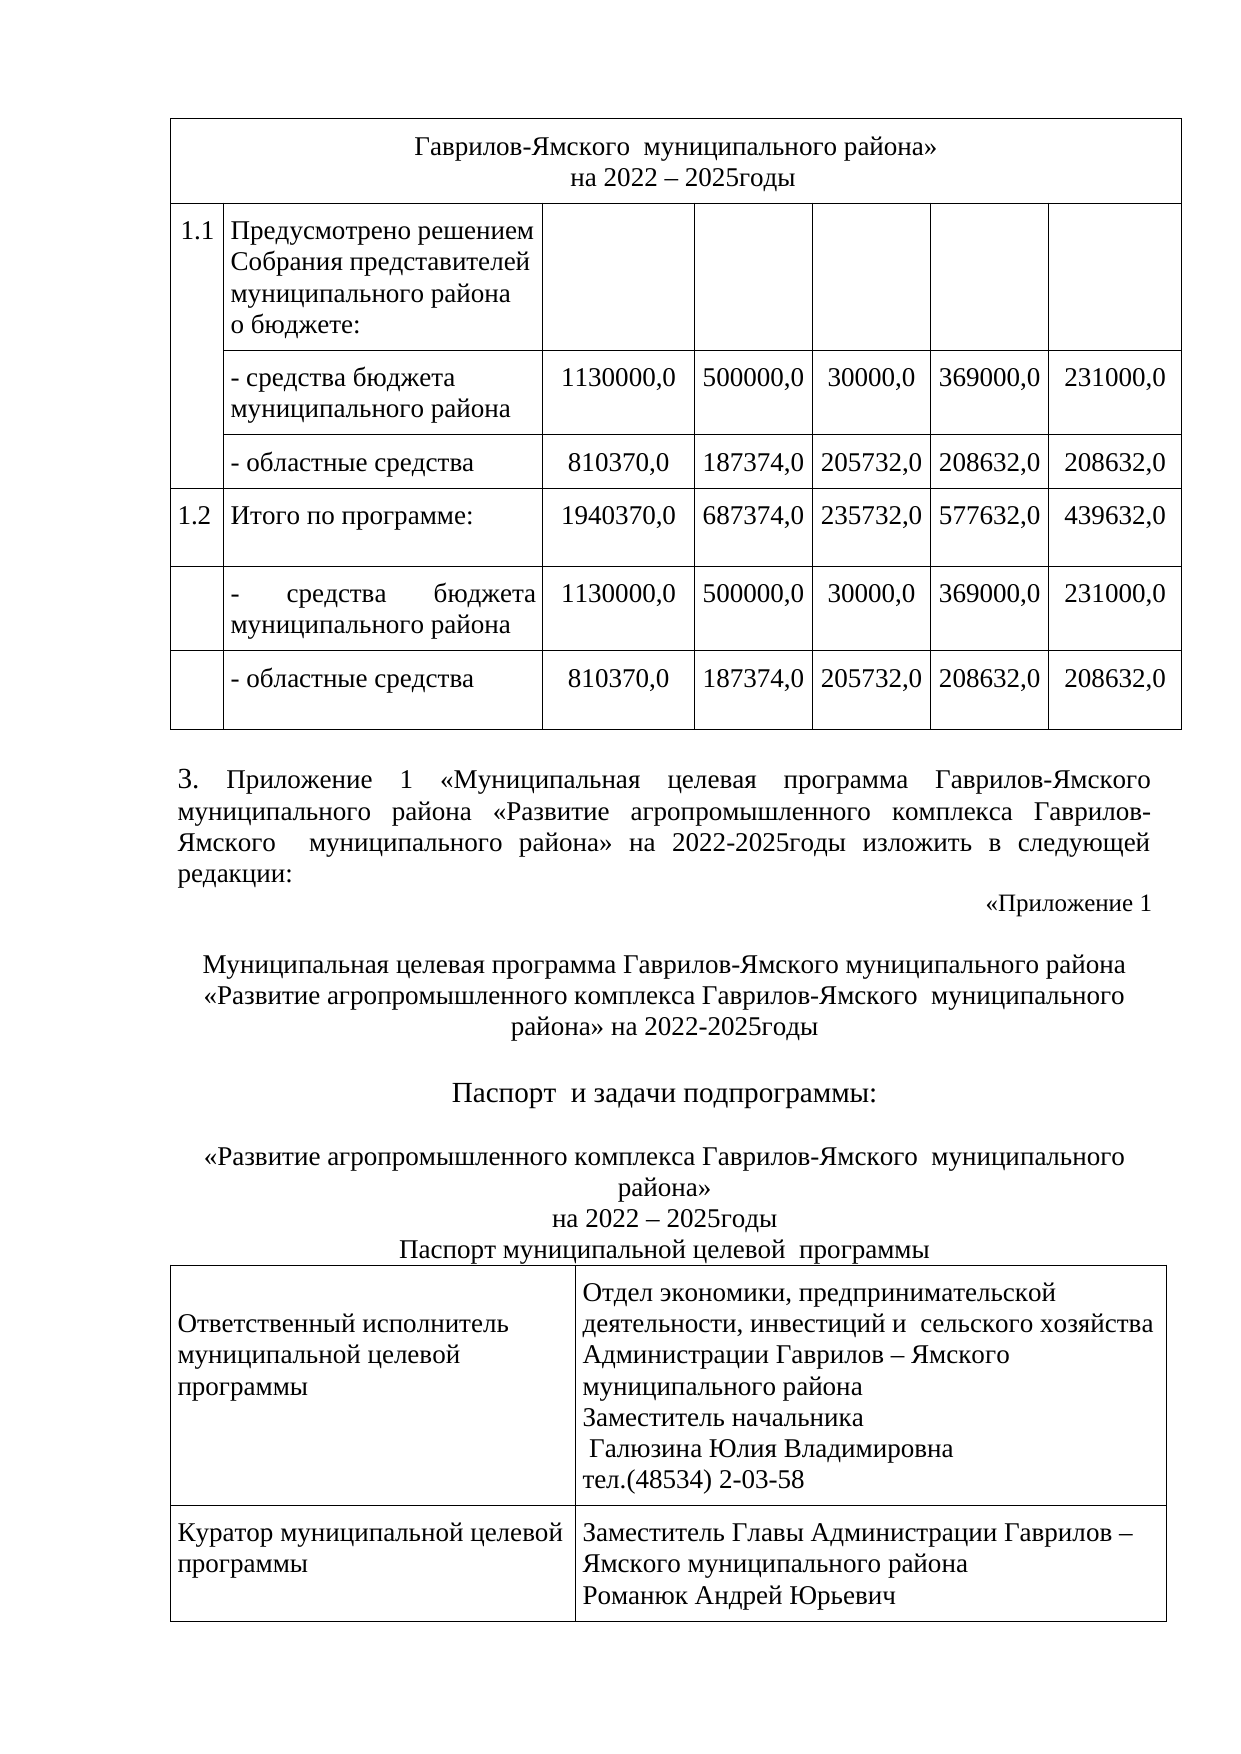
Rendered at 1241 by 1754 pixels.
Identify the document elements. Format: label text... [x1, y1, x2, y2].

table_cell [576, 1506, 1166, 1621]
text Паспорт и задачи подпрограммы: [177, 1075, 1152, 1109]
table_cell 1.2 [171, 489, 223, 566]
table_cell Предусмотрено решением Собрания представителей муниципального района о бюджете: [224, 204, 542, 349]
table_cell - областные средства [224, 651, 542, 729]
table_cell 1130000,0 [543, 351, 694, 434]
table_cell Итого по программе: [224, 489, 542, 566]
table_cell 369000,0 [931, 567, 1048, 650]
table_cell - средства бюджета муниципального района [224, 351, 542, 434]
table_cell 208632,0 [1049, 435, 1181, 488]
table_cell 208632,0 [1049, 651, 1181, 729]
text «Развитие агропромышленного комплекса Гаврилов-Ямского муниципального района» [177, 1140, 1152, 1202]
table_cell 231000,0 [1049, 567, 1181, 650]
text Паспорт муниципальной целевой программы [177, 1233, 1152, 1264]
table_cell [171, 1506, 575, 1621]
table_cell - областные средства [224, 435, 542, 488]
table_cell 205732,0 [813, 435, 930, 488]
table_cell 500000,0 [695, 351, 812, 434]
table_cell 205732,0 [813, 651, 930, 729]
table_cell 1130000,0 [543, 567, 694, 650]
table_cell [171, 119, 1181, 203]
table_cell 577632,0 [931, 489, 1048, 566]
table_cell 235732,0 [813, 489, 930, 566]
table_cell [171, 567, 223, 650]
table_cell 208632,0 [931, 435, 1048, 488]
table_cell [813, 204, 930, 349]
table_cell 30000,0 [813, 351, 930, 434]
table_cell [171, 651, 223, 729]
text 3. Приложение 1 «Муниципальная целевая программа Гаврилов-Ямского муниципального района «Развитие агропромышленного комплекса Гаврилов-Ямского муниципального района» на 2022-2025годы изложить в следующей редакции: [177, 761, 1152, 888]
table_cell 187374,0 [695, 435, 812, 488]
text Муниципальная целевая программа Гаврилов-Ямского муниципального района «Развитие агропромышленного комплекса Гаврилов-Ямского муниципального района» на 2022-2025годы [177, 948, 1152, 1042]
table_cell 810370,0 [543, 651, 694, 729]
table_cell 439632,0 [1049, 489, 1181, 566]
table_cell - средства бюджета муниципального района [224, 567, 542, 650]
table_cell [1049, 204, 1181, 349]
text на 2022 – 2025годы [177, 1202, 1152, 1233]
table_cell 1940370,0 [543, 489, 694, 566]
table_cell 30000,0 [813, 567, 930, 650]
table_cell 369000,0 [931, 351, 1048, 434]
table_cell 208632,0 [931, 651, 1048, 729]
table_header Ответственный исполнитель муниципальной целевой программы [171, 1266, 575, 1505]
table_cell 1.1 [171, 204, 223, 488]
table_cell 810370,0 [543, 435, 694, 488]
table_cell 231000,0 [1049, 351, 1181, 434]
text «Приложение 1 [177, 888, 1152, 917]
table_cell 500000,0 [695, 567, 812, 650]
table_header Отдел экономики, предпринимательской деятельности, инвестиций и сельского хозяйства Администрации Гаврилов – Ямского муниципального района Заместитель начальника Галюзина Юлия Владимировна тел.(48534) 2-03-58 [576, 1266, 1166, 1505]
table_cell [695, 204, 812, 349]
table_cell [931, 204, 1048, 349]
table_cell 187374,0 [695, 651, 812, 729]
table_cell [543, 204, 694, 349]
table_cell 687374,0 [695, 489, 812, 566]
